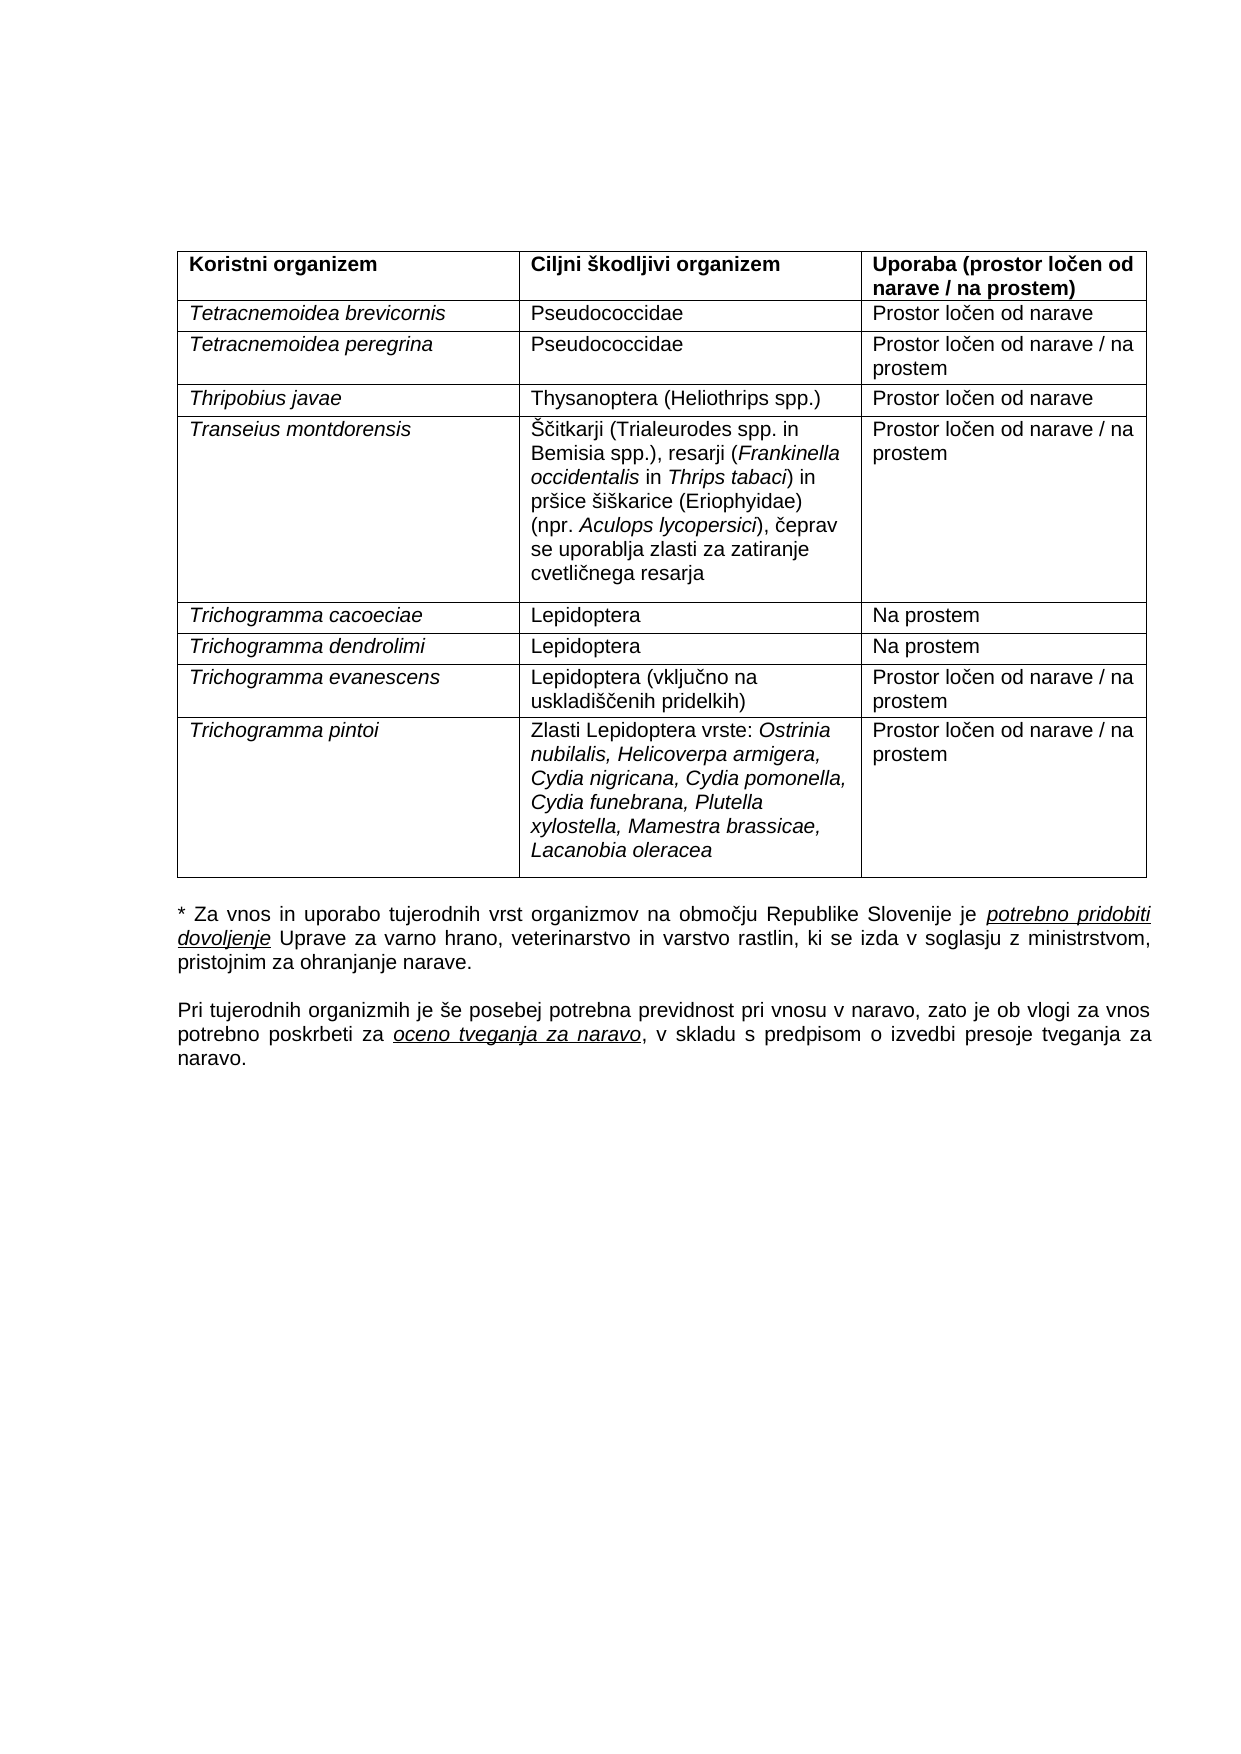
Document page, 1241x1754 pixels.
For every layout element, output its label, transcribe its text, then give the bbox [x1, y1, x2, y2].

table_cell Prostor ločen od narave / na prostem [862, 665, 1146, 717]
table_cell Lepidoptera [520, 603, 861, 633]
table_cell Thysanoptera (Heliothrips spp.) [520, 385, 861, 416]
text * Za vnos in uporabo tujerodnih vrst organizmov na območju Republike Slovenije je potrebno pridobiti dovoljenje Uprave za varno hrano, veterinarstvo in varstvo rastlin, ki se izda v soglasju z ministrstvom, pristojnim za ohranjanje narave. [177, 902, 1152, 973]
table_cell Trichogramma cacoeciae [178, 603, 519, 633]
table_cell Transeius montdorensis [178, 417, 519, 602]
table_cell Prostor ločen od narave / na prostem [862, 417, 1146, 602]
table_cell Na prostem [862, 603, 1146, 633]
table_cell Na prostem [862, 634, 1146, 664]
table_cell Trichogramma dendrolimi [178, 634, 519, 664]
table_cell Prostor ločen od narave / na prostem [862, 718, 1146, 877]
table_cell Ščitkarji (Trialeurodes spp. in Bemisia spp.), resarji (Frankinella occidentalis in Thrips tabaci) in pršice šiškarice (Eriophyidae) (npr. Aculops lycopersici), čeprav se uporablja zlasti za zatiranje cvetličnega resarja [520, 417, 861, 602]
table_cell Prostor ločen od narave [862, 301, 1146, 331]
table_cell Pseudococcidae [520, 301, 861, 331]
table_cell Trichogramma evanescens [178, 665, 519, 717]
text Pri tujerodnih organizmih je še posebej potrebna previdnost pri vnosu v naravo, zato je ob vlogi za vnos potrebno poskrbeti za oceno tveganja za naravo, v skladu s predpisom o izvedbi presoje tveganja za naravo. [177, 997, 1152, 1069]
table_cell Zlasti Lepidoptera vrste: Ostrinia nubilalis, Helicoverpa armigera, Cydia nigricana, Cydia pomonella, Cydia funebrana, Plutella xylostella, Mamestra brassicae, Lacanobia oleracea [520, 718, 861, 877]
table_cell Trichogramma pintoi [178, 718, 519, 877]
table_cell Pseudococcidae [520, 332, 861, 384]
table_cell Tetracnemoidea peregrina [178, 332, 519, 384]
table_cell Prostor ločen od narave [862, 385, 1146, 416]
table_cell Thripobius javae [178, 385, 519, 416]
table_cell Lepidoptera (vključno na uskladiščenih pridelkih) [520, 665, 861, 717]
table_cell Tetracnemoidea brevicornis [178, 301, 519, 331]
table_cell Lepidoptera [520, 634, 861, 664]
table_cell Prostor ločen od narave / na prostem [862, 332, 1146, 384]
table_header Koristni organizem [178, 252, 519, 300]
table_header Uporaba (prostor ločen od narave / na prostem) [862, 252, 1146, 300]
table_header Ciljni škodljivi organizem [520, 252, 861, 300]
